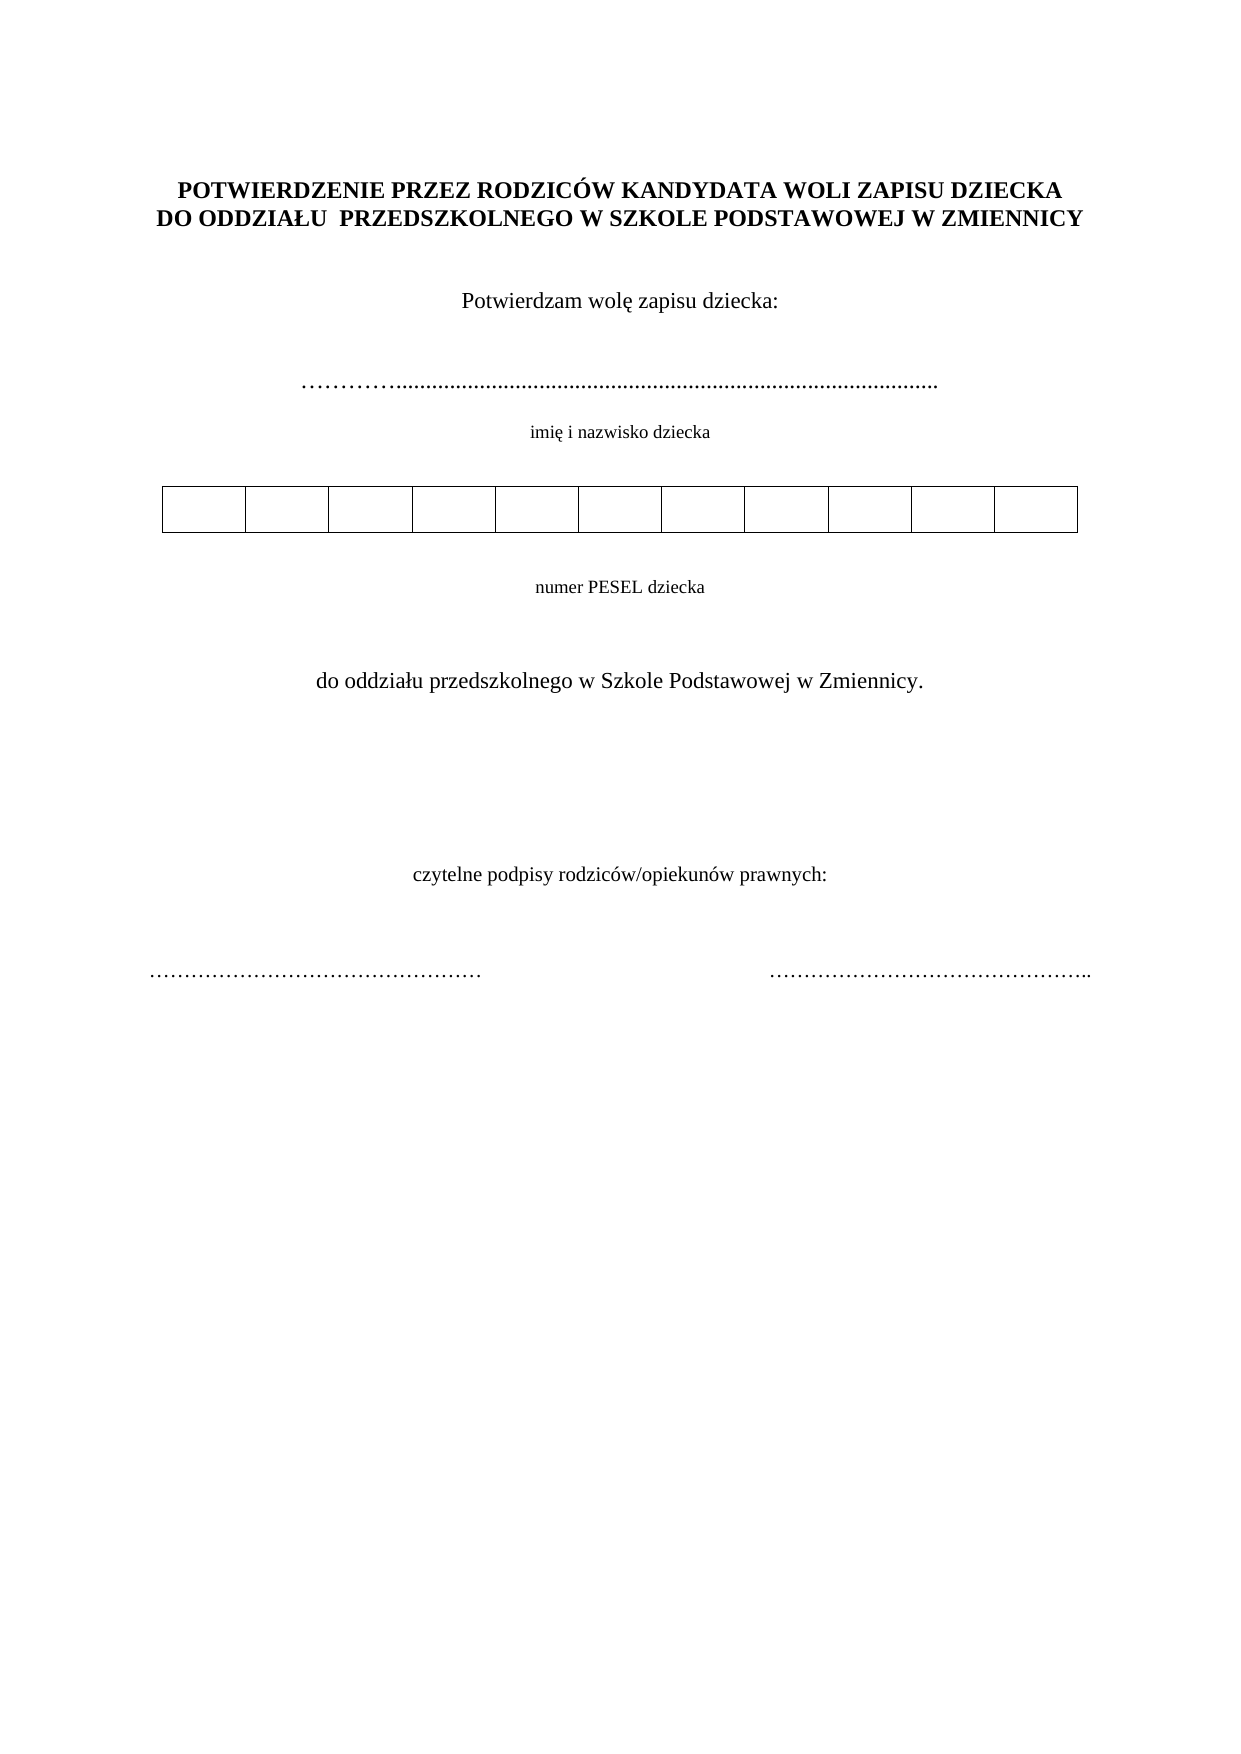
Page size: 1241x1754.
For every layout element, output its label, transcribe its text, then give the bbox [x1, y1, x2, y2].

table_header [829, 487, 911, 532]
text numer PESEL dziecka [148, 576, 1093, 598]
text do oddziału przedszkolnego w Szkole Podstawowej w Zmiennicy. [148, 667, 1093, 694]
table_header [579, 487, 661, 532]
text …………........................................................................................... [148, 366, 1093, 393]
text POTWIERDZENIE PRZEZ RODZICÓW KANDYDATA WOLI ZAPISU DZIECKA [148, 176, 1093, 204]
table_header [329, 487, 412, 532]
table_header [163, 487, 245, 532]
text ………………………………………… ……………………………………….. [148, 958, 1093, 982]
text Potwierdzam wolę zapisu dziecka: [148, 287, 1093, 313]
text czytelne podpisy rodziców/opiekunów prawnych: [148, 862, 1093, 886]
table_header [496, 487, 578, 532]
text DO ODDZIAŁU PRZEDSZKOLNEGO W SZKOLE PODSTAWOWEJ W ZMIENNICY [148, 204, 1093, 232]
table_header [745, 487, 828, 532]
table_header [912, 487, 994, 532]
text imię i nazwisko dziecka [148, 421, 1093, 443]
table_header [246, 487, 328, 532]
table_header [413, 487, 495, 532]
table_header [995, 487, 1077, 532]
table_header [662, 487, 744, 532]
